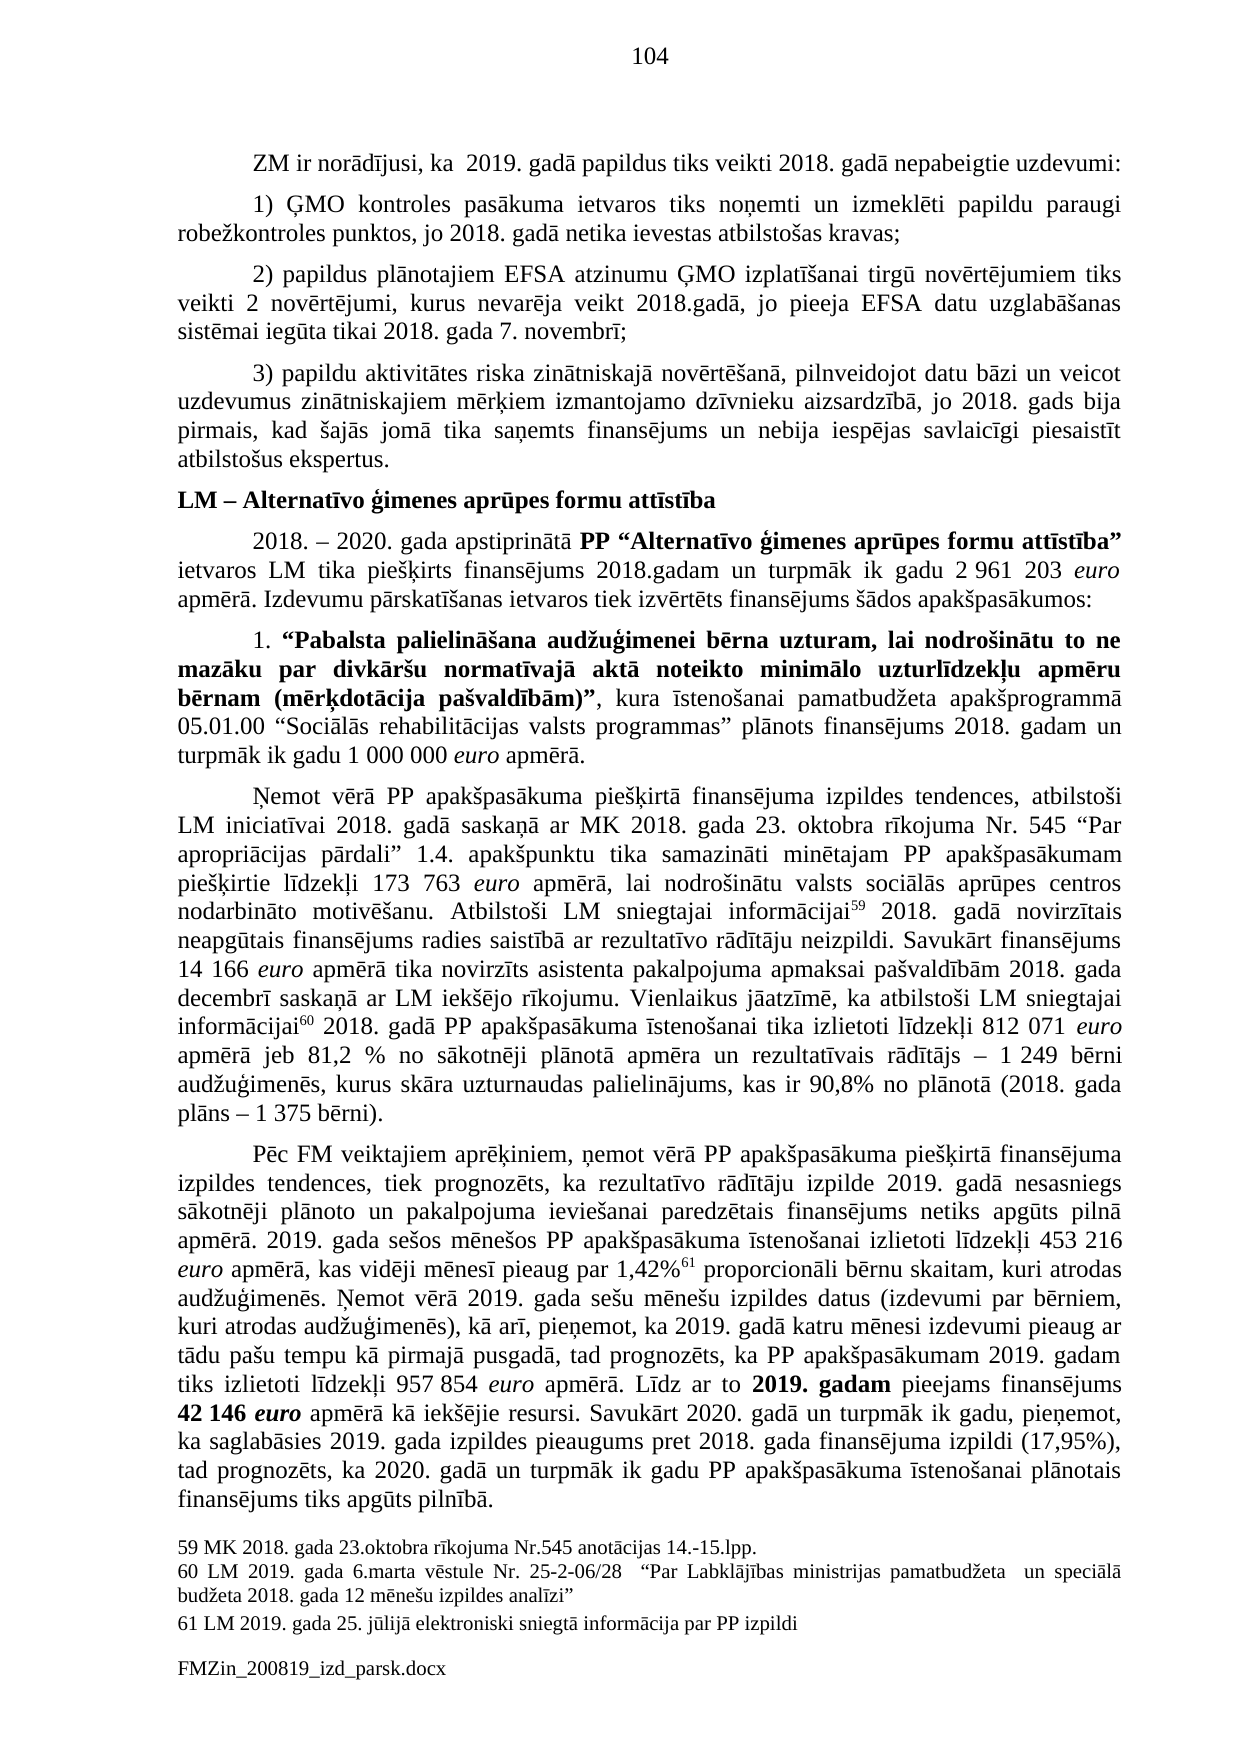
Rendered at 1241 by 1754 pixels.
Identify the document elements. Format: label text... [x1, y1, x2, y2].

text 1. “Pabalsta palielināšana audžuģimenei bērna uzturam, lai nodrošinātu to ne mazāku par divkāršu normatīvajā aktā noteikto minimālo uzturlīdzekļu apmēru bērnam (mērķdotācija pašvaldībām)”, kura īstenošanai pamatbudžeta apakšprogrammā 05.01.00 “Sociālās rehabilitācijas valsts programmas” plānots finansējums 2018. gadam un turpmāk ik gadu 1 000 000 euro apmērā. [177, 625, 1122, 769]
text ZM ir norādījusi, ka 2019. gadā papildus tiks veikti 2018. gadā nepabeigtie uzdevumi: [177, 148, 1122, 176]
text 2) papildus plānotajiem EFSA atzinumu ĢMO izplatīšanai tirgū novērtējumiem tiks veikti 2 novērtējumi, kurus nevarēja veikt 2018.gadā, jo pieeja EFSA datu uzglabāšanas sistēmai iegūta tikai 2018. gada 7. novembrī; [177, 259, 1122, 345]
text 3) papildu aktivitātes riska zinātniskajā novērtēšanā, pilnveidojot datu bāzi un veicot uzdevumus zinātniskajiem mērķiem izmantojamo dzīvnieku aizsardzībā, jo 2018. gads bija pirmais, kad šajās jomā tika saņemts finansējums un nebija iespējas savlaicīgi piesaistīt atbilstošus ekspertus. [177, 358, 1122, 473]
text Pēc FM veiktajiem aprēķiniem, ņemot vērā PP apakšpasākuma piešķirtā finansējuma izpildes tendences, tiek prognozēts, ka rezultatīvo rādītāju izpilde 2019. gadā nesasniegs sākotnēji plānoto un pakalpojuma ieviešanai paredzētais finansējums netiks apgūts pilnā apmērā. 2019. gada sešos mēnešos PP apakšpasākuma īstenošanai izlietoti līdzekļi 453 216 euro apmērā, kas vidēji mēnesī pieaug par 1,42% proporcionāli bērnu skaitam, kuri atrodas audžuģimenēs. Ņemot vērā 2019. gada sešu mēnešu izpildes datus (izdevumi par bērniem, kuri atrodas audžuģimenēs), kā arī, pieņemot, ka 2019. gadā katru mēnesi izdevumi pieaug ar tādu pašu tempu kā pirmajā pusgadā, tad prognozēts, ka PP apakšpasākumam 2019. gadam tiks izlietoti līdzekļi 957 854 euro apmērā. Līdz ar to 2019. gadam pieejams finansējums 42 146 euro apmērā kā iekšējie resursi. Savukārt 2020. gadā un turpmāk ik gadu, pieņemot, ka saglabāsies 2019. gada izpildes pieaugums pret 2018. gada finansējuma izpildi (17,95%), tad prognozēts, ka 2020. gadā un turpmāk ik gadu PP apakšpasākuma īstenošanai plānotais finansējums tiks apgūts pilnībā. [177, 1139, 1122, 1513]
text LM – Alternatīvo ģimenes aprūpes formu attīstība [177, 485, 1122, 514]
text Ņemot vērā PP apakšpasākuma piešķirtā finansējuma izpildes tendences, atbilstoši LM iniciatīvai 2018. gadā saskaņā ar MK 2018. gada 23. oktobra rīkojuma Nr. 545 “Par apropriācijas pārdali” 1.4. apakšpunktu tika samazināti minētajam PP apakšpasākumam piešķirtie līdzekļi 173 763 euro apmērā, lai nodrošinātu valsts sociālās aprūpes centros nodarbināto motivēšanu. Atbilstoši LM sniegtajai informācijai 2018. gadā novirzītais neapgūtais finansējums radies saistībā ar rezultatīvo rādītāju neizpildi. Savukārt finansējums 14 166 euro apmērā tika novirzīts asistenta pakalpojuma apmaksai pašvaldībām 2018. gada decembrī saskaņā ar LM iekšējo rīkojumu. Vienlaikus jāatzīmē, ka atbilstoši LM sniegtajai informācijai 2018. gadā PP apakšpasākuma īstenošanai tika izlietoti līdzekļi 812 071 euro apmērā jeb 81,2 % no sākotnēji plānotā apmēra un rezultatīvais rādītājs – 1 249 bērni audžuģimenēs, kurus skāra uzturnaudas palielinājums, kas ir 90,8% no plānotā (2018. gada plāns – 1 375 bērni). [177, 781, 1122, 1126]
text 2018. – 2020. gada apstiprinātā PP “Alternatīvo ģimenes aprūpes formu attīstība” ietvaros LM tika piešķirts finansējums 2018.gadam un turpmāk ik gadu 2 961 203 euro apmērā. Izdevumu pārskatīšanas ietvaros tiek izvērtēts finansējums šādos apakšpasākumos: [177, 526, 1122, 613]
text 1) ĢMO kontroles pasākuma ietvaros tiks noņemti un izmeklēti papildu paraugi robežkontroles punktos, jo 2018. gadā netika ievestas atbilstošas kravas; [177, 189, 1122, 246]
